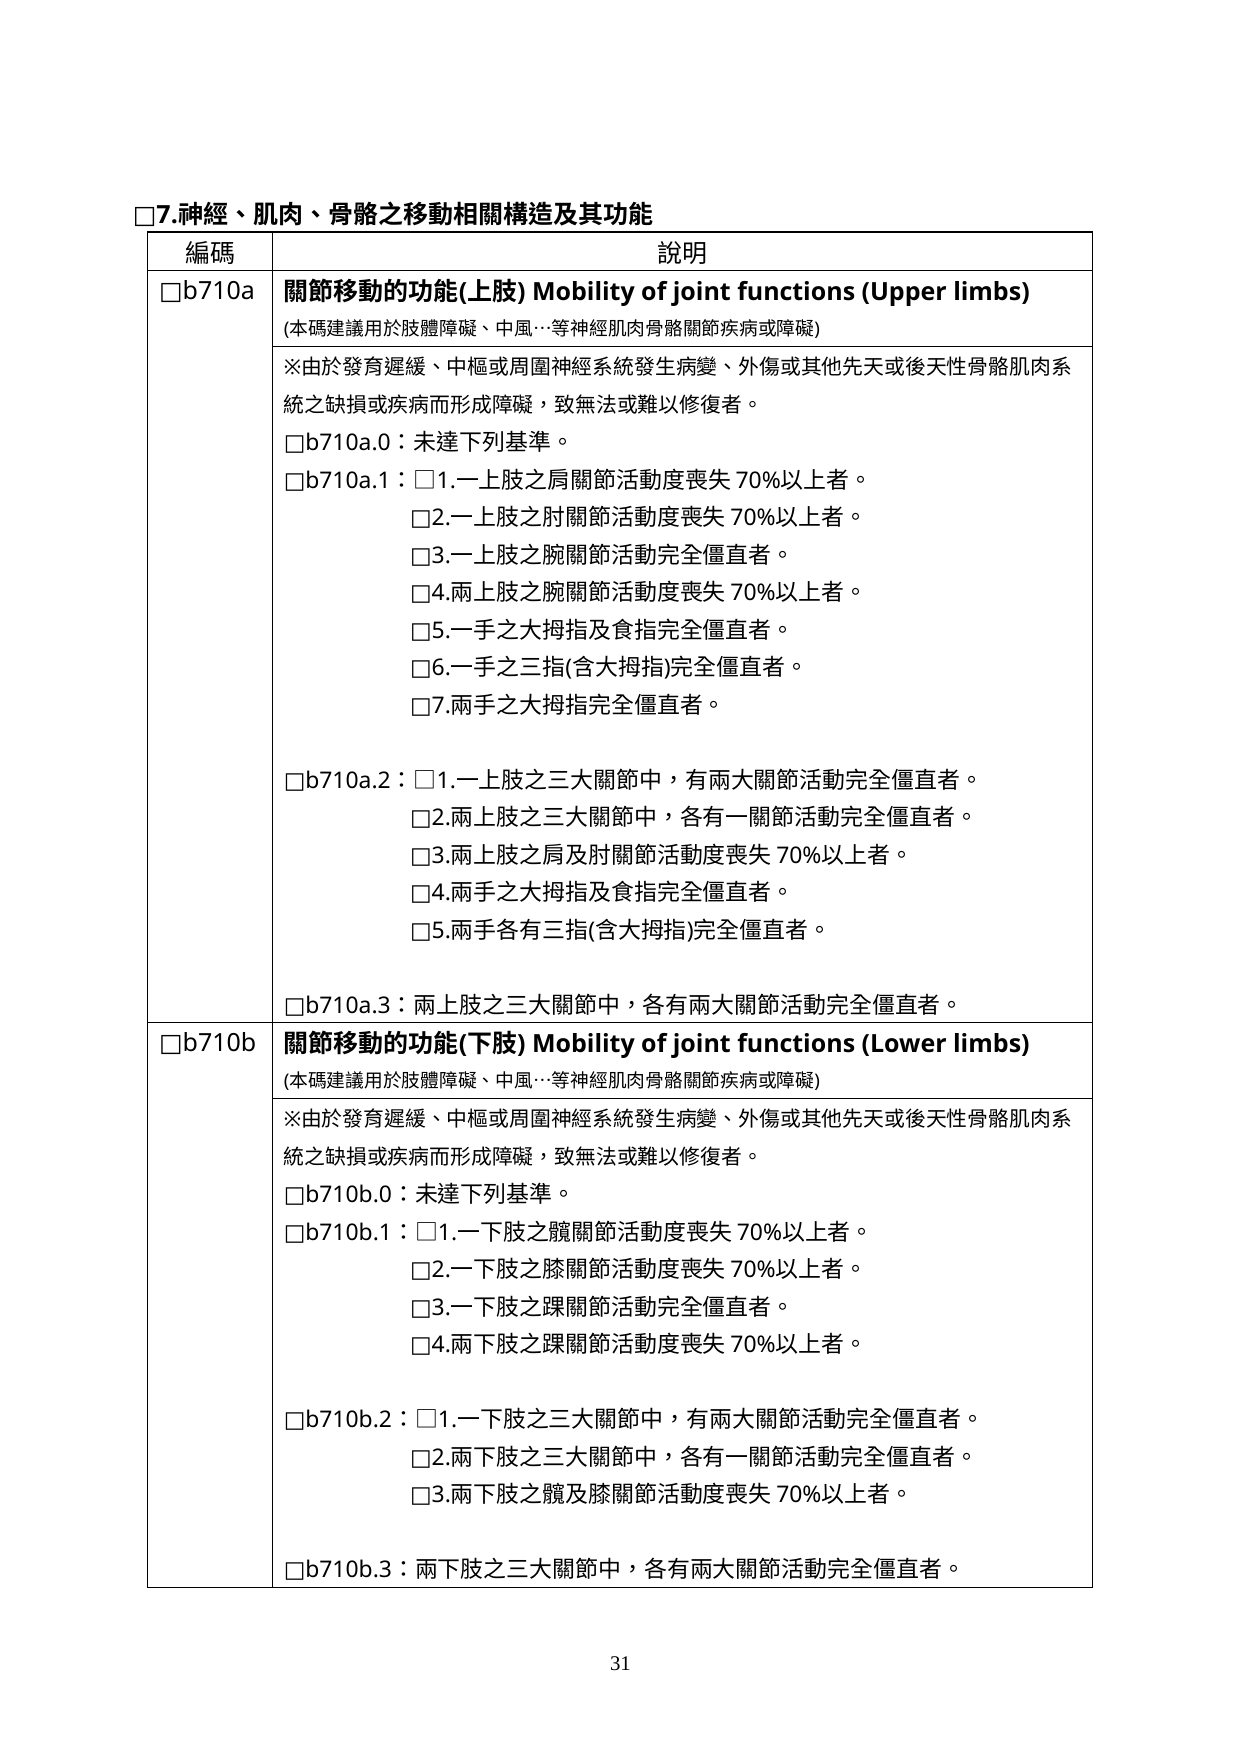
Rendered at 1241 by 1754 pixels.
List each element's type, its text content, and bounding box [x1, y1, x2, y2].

table_header 說明 [273, 233, 1092, 270]
table_cell ※由於發育遲緩、中樞或周圍神經系統發生病變、外傷或其他先天或後天性骨骼肌肉系統之缺損或疾病而形成障礙，致無法或難以修復者。 □b710a.0：未達下列基準。 □b710a.1：□1.一上肢之肩關節活動度喪失70%以上者。 □2.一上肢之肘關節活動度喪失70%以上者。 □3.一上肢之腕關節活動完全僵直者。 □4.兩上肢之腕關節活動度喪失70%以上者。 □5.一手之大拇指及食指完全僵直者。 □6.一手之三指(含大拇指)完全僵直者。 □7.兩手之大拇指完全僵直者。 □b710a.2：□1.一上肢之三大關節中，有兩大關節活動完全僵直者。 □2.兩上肢之三大關節中，各有一關節活動完全僵直者。 □3.兩上肢之肩及肘關節活動度喪失70%以上者。 □4.兩手之大拇指及食指完全僵直者。 □5.兩手各有三指(含大拇指)完全僵直者。 □b710a.3：兩上肢之三大關節中，各有兩大關節活動完全僵直者。 [273, 347, 1092, 1022]
table_cell 關節移動的功能(上肢) Mobility of joint functions (Upper limbs) (本碼建議用於肢體障礙、中風…等神經肌肉骨骼關節疾病或障礙) [273, 271, 1092, 346]
table_cell □b710b [148, 1023, 272, 1587]
table_cell ※由於發育遲緩、中樞或周圍神經系統發生病變、外傷或其他先天或後天性骨骼肌肉系統之缺損或疾病而形成障礙，致無法或難以修復者。 □b710b.0：未達下列基準。 □b710b.1：□1.一下肢之髖關節活動度喪失70%以上者。 □2.一下肢之膝關節活動度喪失70%以上者。 □3.一下肢之踝關節活動完全僵直者。 □4.兩下肢之踝關節活動度喪失70%以上者。 □b710b.2：□1.一下肢之三大關節中，有兩大關節活動完全僵直者。 □2.兩下肢之三大關節中，各有一關節活動完全僵直者。 □3.兩下肢之髖及膝關節活動度喪失70%以上者。 □b710b.3：兩下肢之三大關節中，各有兩大關節活動完全僵直者。 [273, 1099, 1092, 1587]
table_header 編碼 [148, 233, 272, 270]
table_cell □b710a [148, 271, 272, 1022]
table_cell 關節移動的功能(下肢) Mobility of joint functions (Lower limbs) (本碼建議用於肢體障礙、中風…等神經肌肉骨骼關節疾病或障礙) [273, 1023, 1092, 1098]
text □7.神經、肌肉、骨骼之移動相關構造及其功能 [133, 194, 1092, 231]
